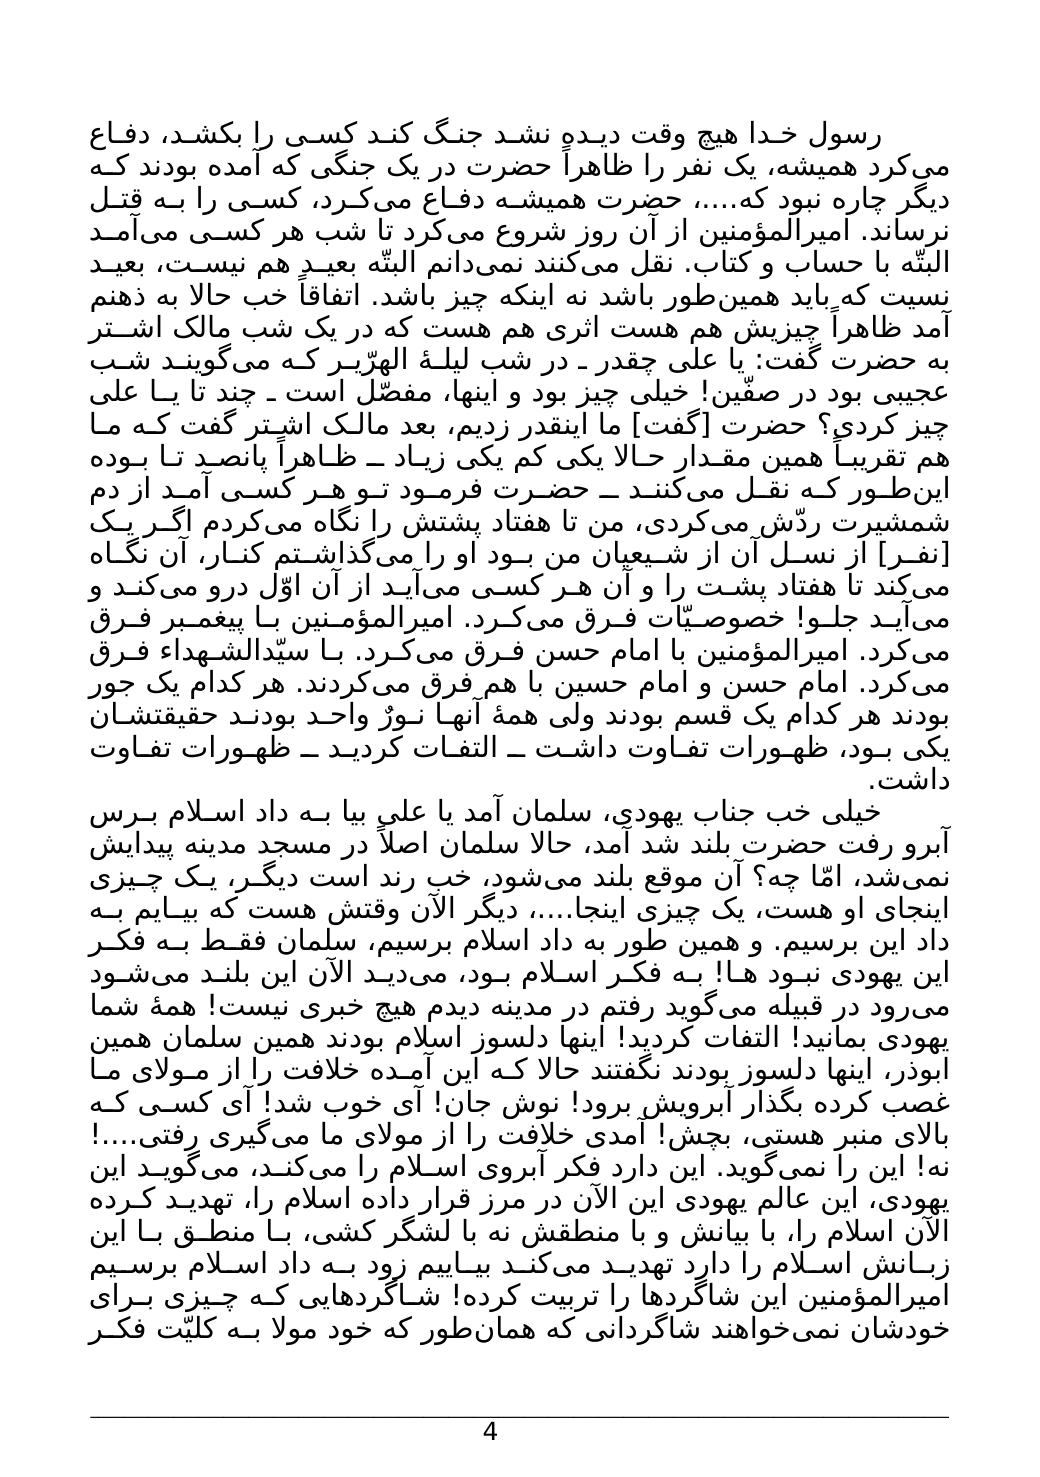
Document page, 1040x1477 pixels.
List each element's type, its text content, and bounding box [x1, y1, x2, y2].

text رسول خدا هیچ وقت دیده نشد جنگ کند کسی را بکشد، دفاع می‌کرد همیشه، یک نفر را ظاهراً حضرت در یک جنگی که آمده بودند که دیگر چاره نبود که....، حضرت همیشه دفاع می‌کرد، کسی را به قتل نرساند. امیرالمؤمنین از آن روز شروع می‌کرد تا شب هر کسی می‌آمد البتّه با حساب و کتاب. نقل می‌کنند نمی‌دانم البتّه بعید هم نیست، بعید نسیت که باید همین‌طور باشد نه اینکه چیز باشد. اتفاقاً خب حالا به ذهنم آمد ظاهراً چیزیش هم هست اثری هم هست که در یک شب مالک اشتر به حضرت گفت: یا علی چقدر ـ در شب لیلۀ الهرّیر که می‌گویند شب عجیبی بود در صفّین! خیلی چیز بود و اینها، مفصّل است ـ چند تا یا علی چیز کردی؟ حضرت [گفت] ما اینقدر زدیم، بعد مالک اشتر گفت که ما هم تقریباً همین مقدار حالا یکی کم یکی زیاد ـ ظاهراً پانصد تا بوده این‌طور که نقل می‌کنند ـ حضرت فرمود تو هر کسی آمد از دم شمشیرت ردّش می‌کردی، من تا هفتاد پشتش را نگاه می‌کردم اگر یک [نفر] از نسل آن از شیعیان من بود او را می‌گذاشتم کنار، آن نگاه می‌کند تا هفتاد پشت را و آن هر کسی می‌آید از آن اوّل درو می‌کند و می‌آید جلو! خصوصیّات فرق می‌کرد. امیرالمؤمنین با پیغمبر فرق می‌کرد. امیرالمؤمنین با امام حسن فرق می‌کرد. با سیّدالشهداء فرق می‌کرد. امام حسن و امام حسین با هم فرق می‌کردند. هر کدام یک جور بودند هر کدام یک قسم بودند ولی همۀ آنها نورٌ واحد بودند حقیقتشان یکی بود، ظهورات تفاوت داشت ـ التفات کردید ـ ظهورات تفاوت داشت. [89, 118, 951, 796]
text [89, 796, 951, 1345]
